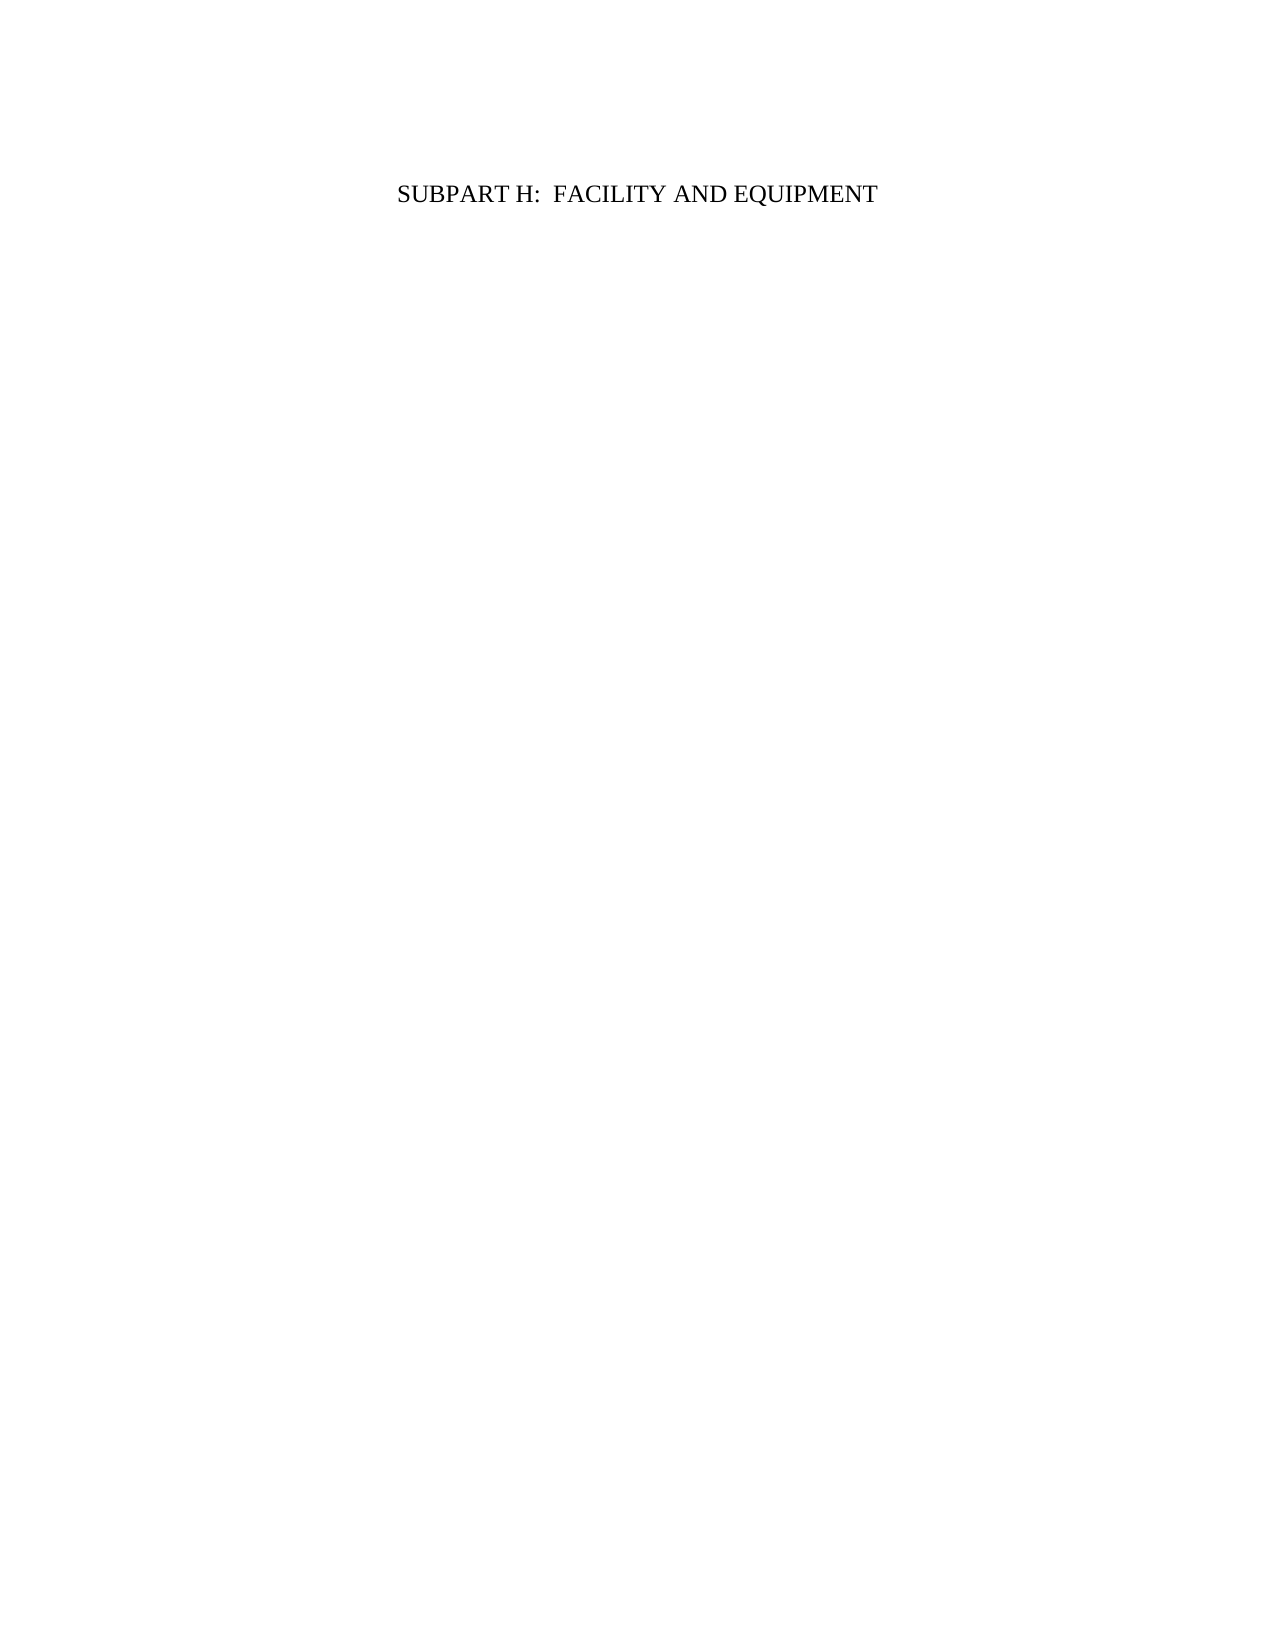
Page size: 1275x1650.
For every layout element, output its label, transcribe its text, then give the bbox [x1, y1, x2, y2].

text SUBPART H: FACILITY AND EQUIPMENT [150, 179, 1125, 207]
